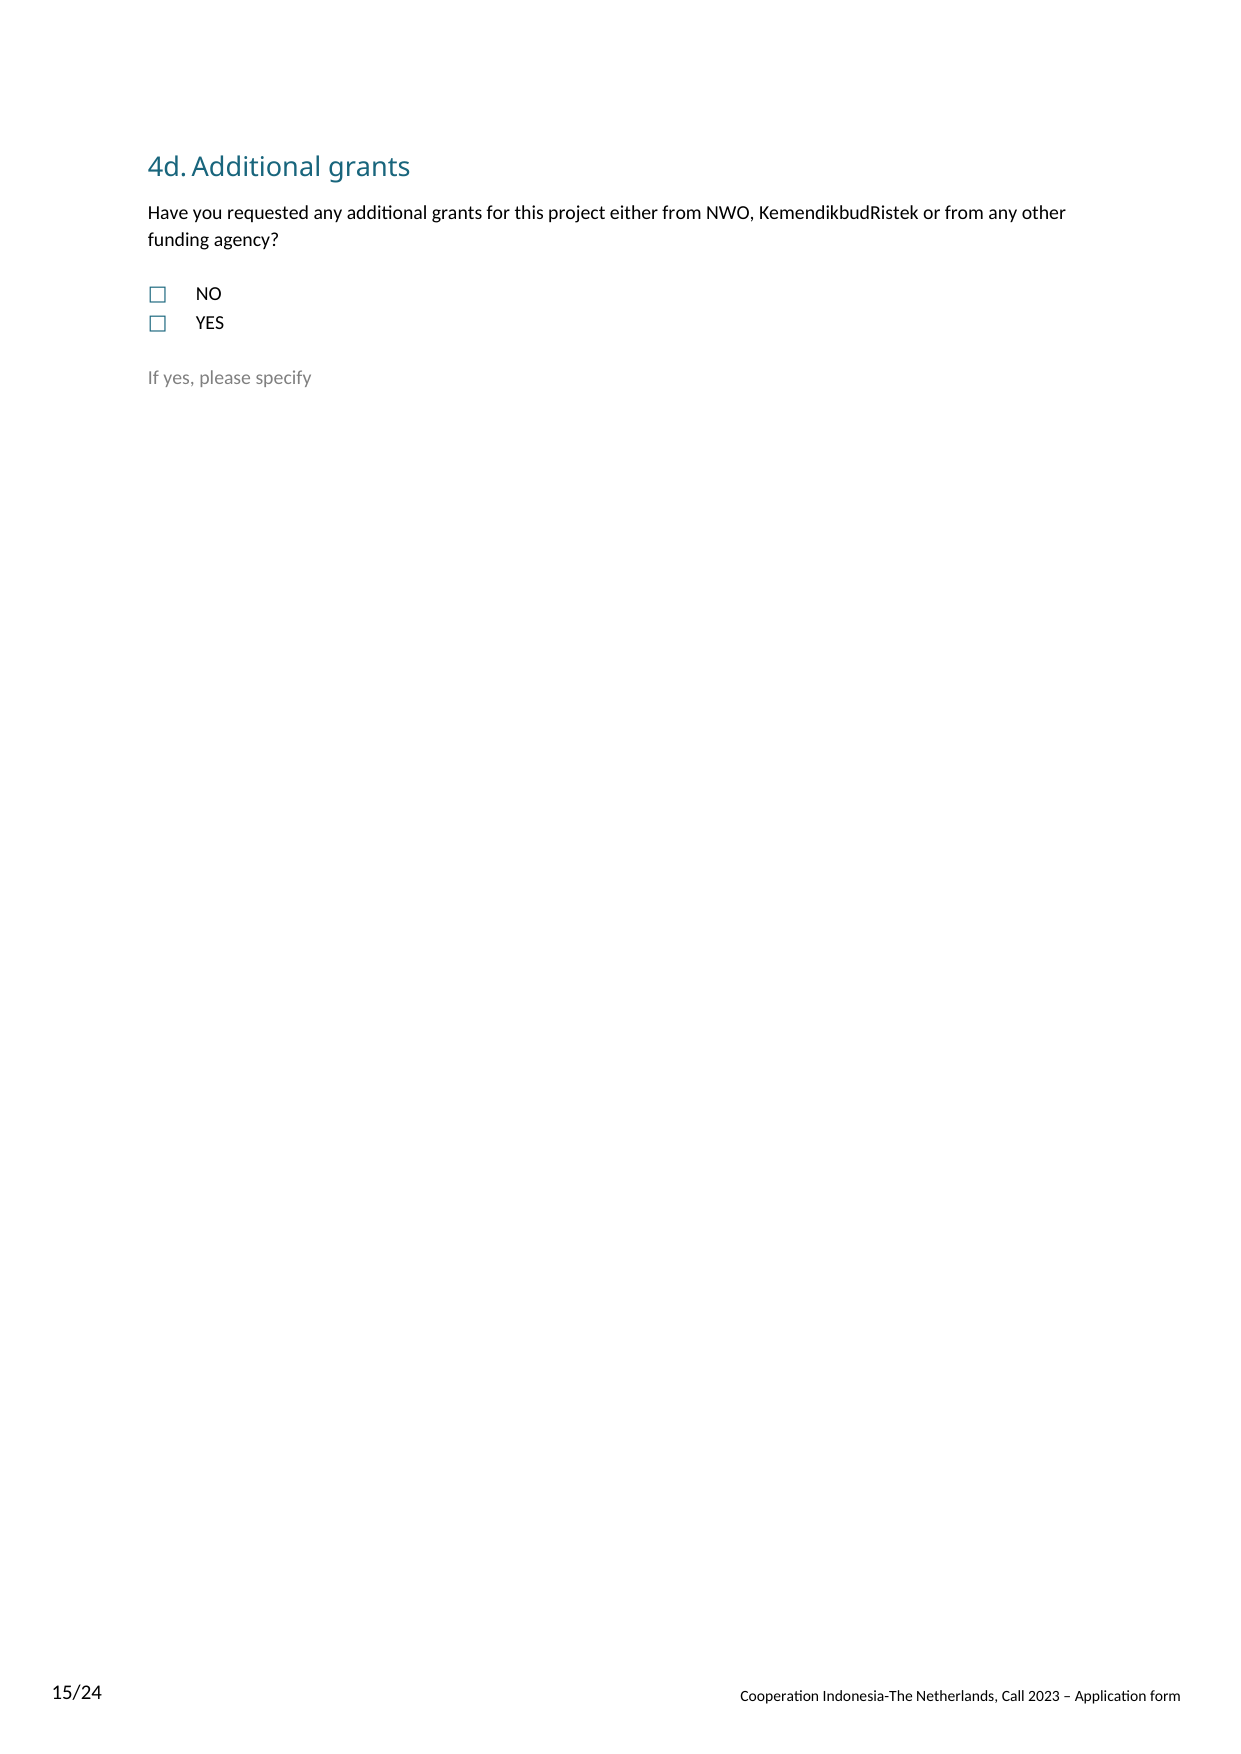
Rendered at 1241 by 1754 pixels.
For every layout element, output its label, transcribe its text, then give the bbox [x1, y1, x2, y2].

table_header [148, 278, 1093, 389]
text Have you requested any additional grants for this project either from NWO, KemendikbudRistek or from any other funding agency? [148, 197, 1093, 278]
subtitle Additional grants [148, 148, 1093, 184]
